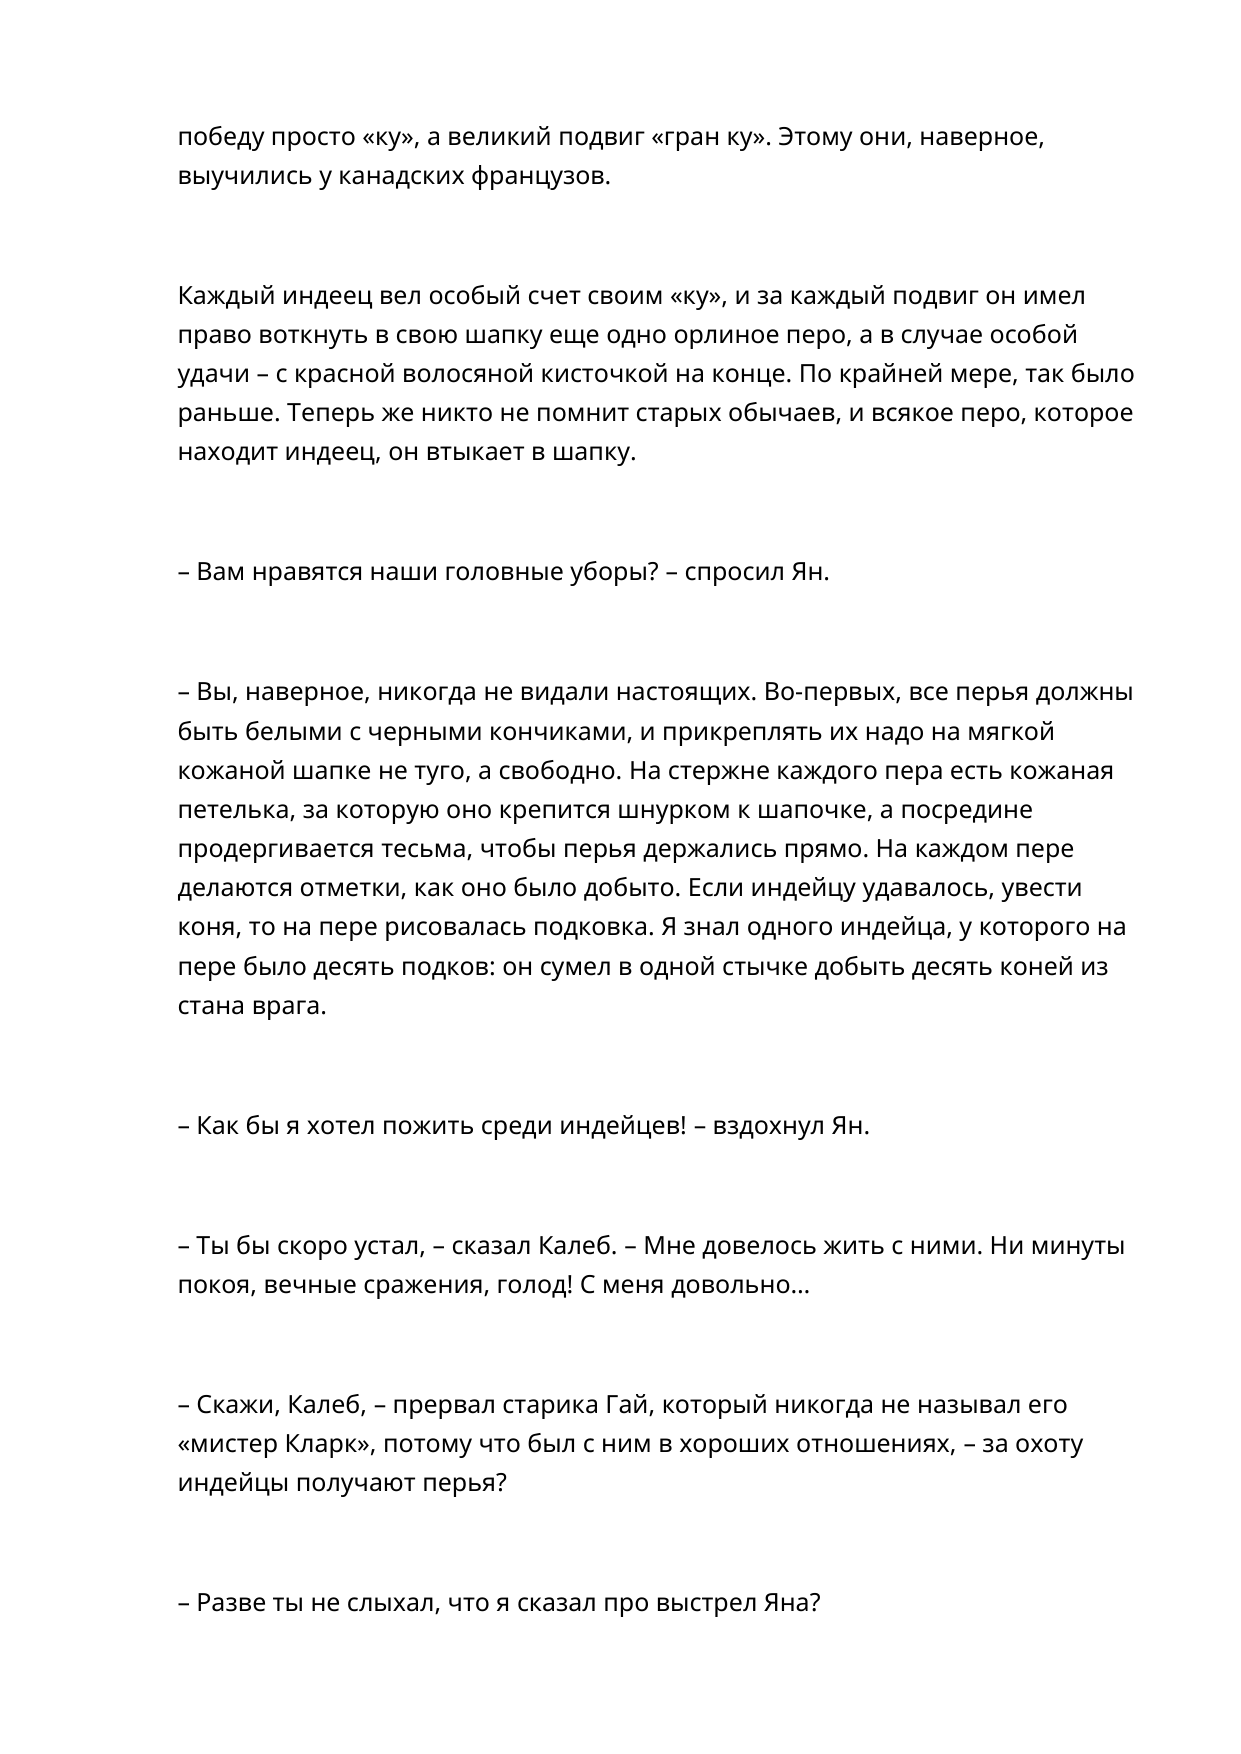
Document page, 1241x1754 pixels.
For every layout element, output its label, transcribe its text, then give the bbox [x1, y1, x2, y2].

text – Скажи, Калеб, – прервал старика Гай, который никогда не называл его «мистер Кларк», потому что был с ним в хороших отношениях, – за охоту индейцы получают перья? [177, 1386, 1152, 1499]
text – Разве ты не слыхал, что я сказал про выстрел Яна? [177, 1585, 1152, 1619]
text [177, 118, 1152, 191]
text – Ты бы скоро устал, – сказал Калеб. – Мне довелось жить с ними. Ни минуты покоя, вечные сражения, голод! С меня довольно… [177, 1227, 1152, 1301]
text – Вы, наверное, никогда не видали настоящих. Во-первых, все перья должны быть белыми с черными кончиками, и прикреплять их надо на мягкой кожаной шапке не туго, а свободно. На стержне каждого пера есть кожаная петелька, за которую оно крепится шнурком к шапочке, а посредине продергивается тесьма, чтобы перья держались прямо. На каждом пере делаются отметки, как оно было добыто. Если индейцу удавалось, увести коня, то на пере рисовалась подковка. Я знал одного индейца, у которого на пере было десять подков: он сумел в одной стычке добыть десять коней из стана врага. [177, 674, 1152, 1021]
text – Как бы я хотел пожить среди индейцев! – вздохнул Ян. [177, 1107, 1152, 1141]
text – Вам нравятся наши головные уборы? – спросил Ян. [177, 554, 1152, 588]
text Каждый индеец вел особый счет своим «ку», и за каждый подвиг он имел право воткнуть в свою шапку еще одно орлиное перо, а в случае особой удачи – с красной волосяной кисточкой на конце. По крайней мере, так было раньше. Теперь же никто не помнит старых обычаев, и всякое перо, которое находит индеец, он втыкает в шапку. [177, 277, 1152, 468]
